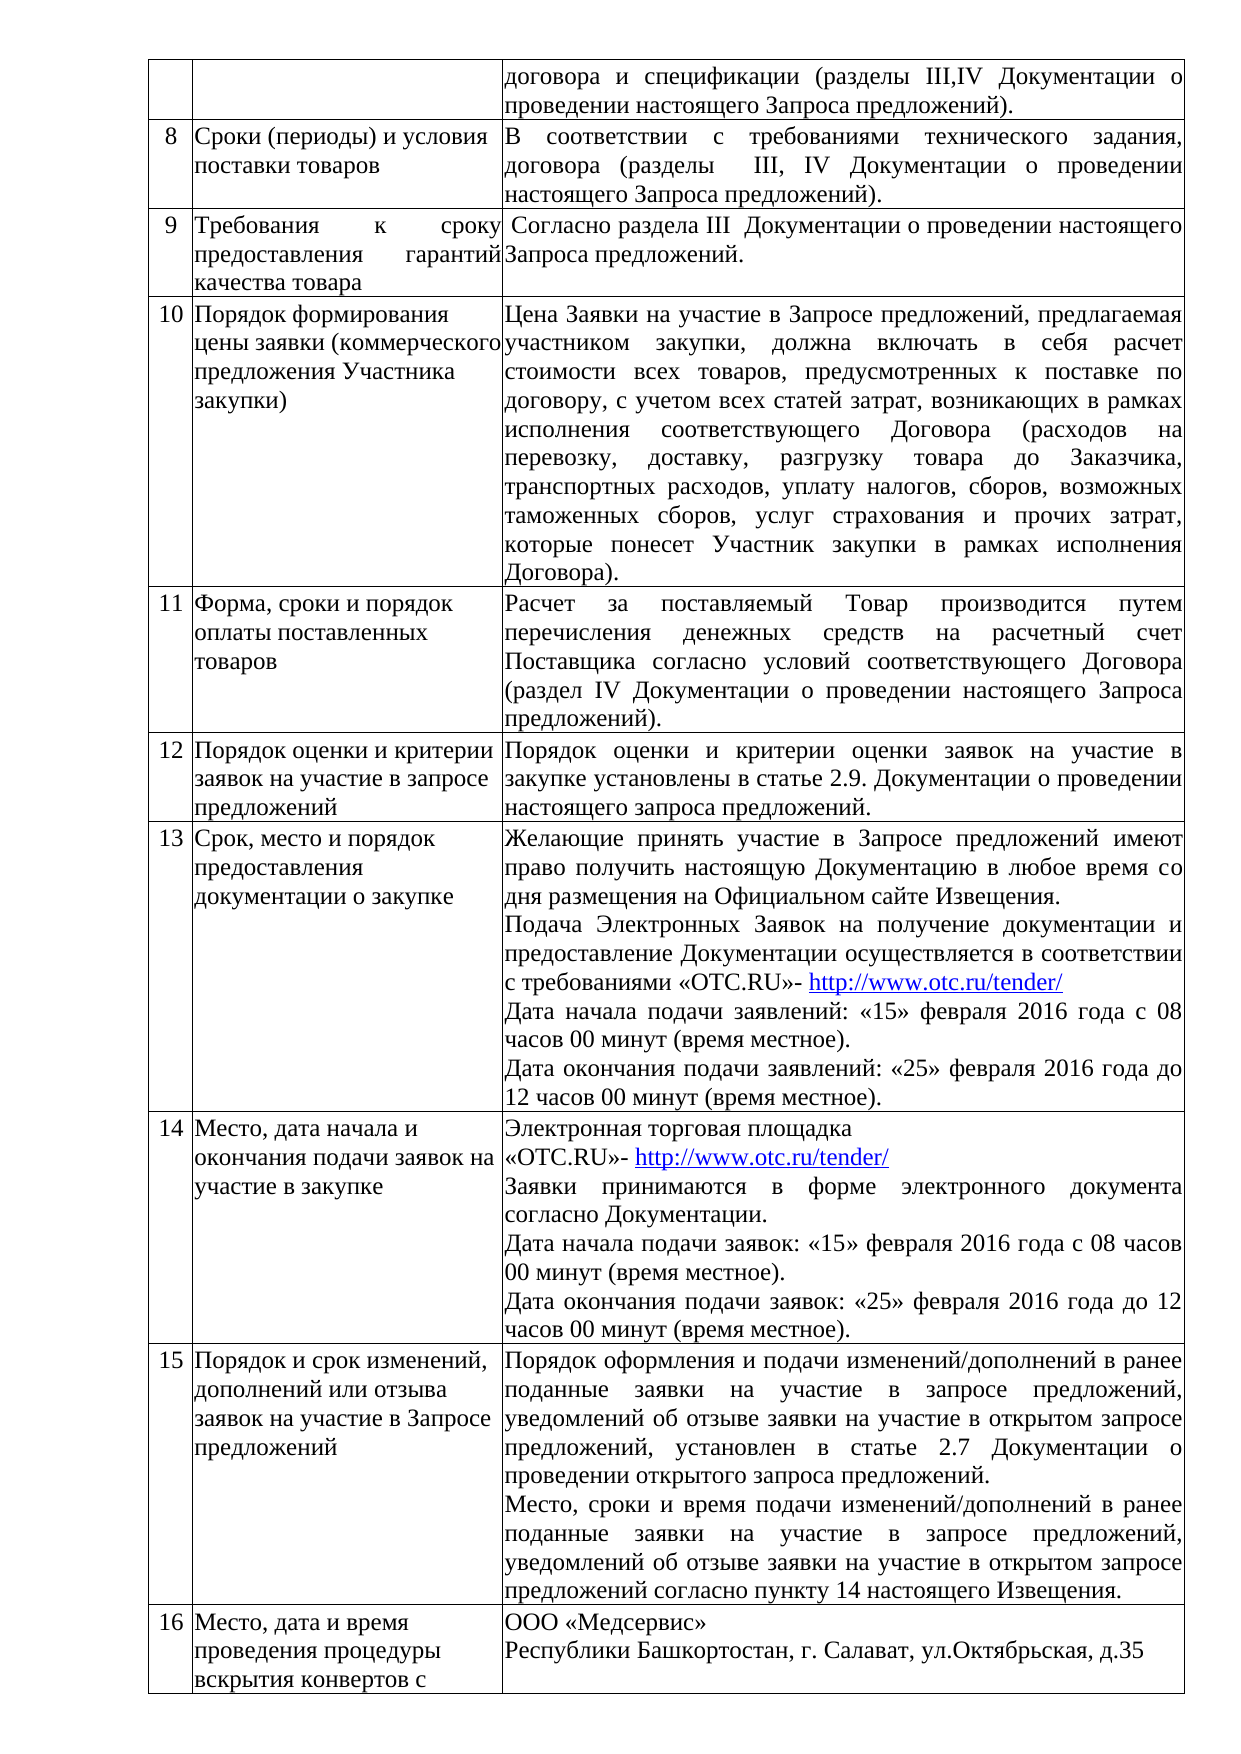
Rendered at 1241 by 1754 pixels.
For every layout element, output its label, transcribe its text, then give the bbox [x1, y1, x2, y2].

table_cell 7 [149, 60, 192, 119]
table_cell Место, дата начала и окончания подачи заявок на участие в закупке [193, 1112, 502, 1343]
table_cell Порядок и срок изменений, дополнений или отзыва заявок на участие в Запросе предложений [193, 1344, 502, 1604]
table_cell Форма, сроки и порядок оплаты поставленных товаров [193, 587, 502, 732]
table_cell 13 [149, 822, 192, 1111]
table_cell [193, 60, 502, 119]
table_cell 11 [149, 587, 192, 732]
table_cell Цена Заявки на участие в Запросе предложений, предлагаемая участником закупки, должна включать в себя расчет стоимости всех товаров, предусмотренных к поставке по договору, с учетом всех статей затрат, возникающих в рамках исполнения соответствующего Договора (расходов на перевозку, доставку, разгрузку товара до Заказчика, транспортных расходов, уплату налогов, сборов, возможных таможенных сборов, услуг страхования и прочих затрат, которые понесет Участник закупки в рамках исполнения Договора). [503, 297, 1184, 586]
table_cell 9 [149, 209, 192, 296]
table_cell 12 [149, 733, 192, 821]
table_cell В соответствии с требованиями технического задания, договора (разделы III, IV Документации о проведении настоящего Запроса предложений). [503, 120, 1184, 208]
table_cell Срок, место и порядок предоставления документации о закупке [193, 822, 502, 1111]
table_cell Желающие принять участие в Запросе предложений имеют право получить настоящую Документацию в любое время со дня размещения на Официальном сайте Извещения. Подача Электронных Заявок на получение документации и предоставление Документации осуществляется в соответствии с требованиями «ОТС.RU»- http://www.otc.ru/tender/ Дата начала подачи заявлений: «15» февраля 2016 года с 08 часов 00 минут (время местное). Дата окончания подачи заявлений: «25» февраля 2016 года до 12 часов 00 минут (время местное). [503, 822, 1184, 1111]
table_cell 15 [149, 1344, 192, 1604]
table_cell 8 [149, 120, 192, 208]
table_cell 14 [149, 1112, 192, 1343]
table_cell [193, 1605, 502, 1693]
table_cell 16 [149, 1605, 192, 1693]
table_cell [503, 60, 1184, 119]
table_cell Расчет за поставляемый Товар производится путем перечисления денежных средств на расчетный счет Поставщика согласно условий соответствующего Договора (раздел IV Документации о проведении настоящего Запроса предложений). [503, 587, 1184, 732]
table_cell Согласно раздела III Документации о проведении настоящего Запроса предложений. [503, 209, 1184, 296]
table_cell Сроки (периоды) и условия поставки товаров [193, 120, 502, 208]
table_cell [503, 1605, 1184, 1693]
table_cell Требования к сроку предоставления гарантий качества товара [193, 209, 502, 296]
table_cell Порядок оценки и критерии заявок на участие в запросе предложений [193, 733, 502, 821]
table_cell Порядок оформления и подачи изменений/дополнений в ранее поданные заявки на участие в запросе предложений, уведомлений об отзыве заявки на участие в открытом запросе предложений, установлен в статье 2.7 Документации о проведении открытого запроса предложений. Место, сроки и время подачи изменений/дополнений в ранее поданные заявки на участие в запросе предложений, уведомлений об отзыве заявки на участие в открытом запросе предложений согласно пункту 14 настоящего Извещения. [503, 1344, 1184, 1604]
table_cell 10 [149, 297, 192, 586]
table_cell Электронная торговая площадка «ОТС.RU»- http://www.otc.ru/tender/ Заявки принимаются в форме электронного документа согласно Документации. Дата начала подачи заявок: «15» февраля 2016 года с 08 часов 00 минут (время местное). Дата окончания подачи заявок: «25» февраля 2016 года до 12 часов 00 минут (время местное). [503, 1112, 1184, 1343]
table_cell Порядок оценки и критерии оценки заявок на участие в закупке установлены в статье 2.9. Документации о проведении настоящего запроса предложений. [503, 733, 1184, 821]
table_cell Порядок формирования цены заявки (коммерческого предложения Участника закупки) [193, 297, 502, 586]
